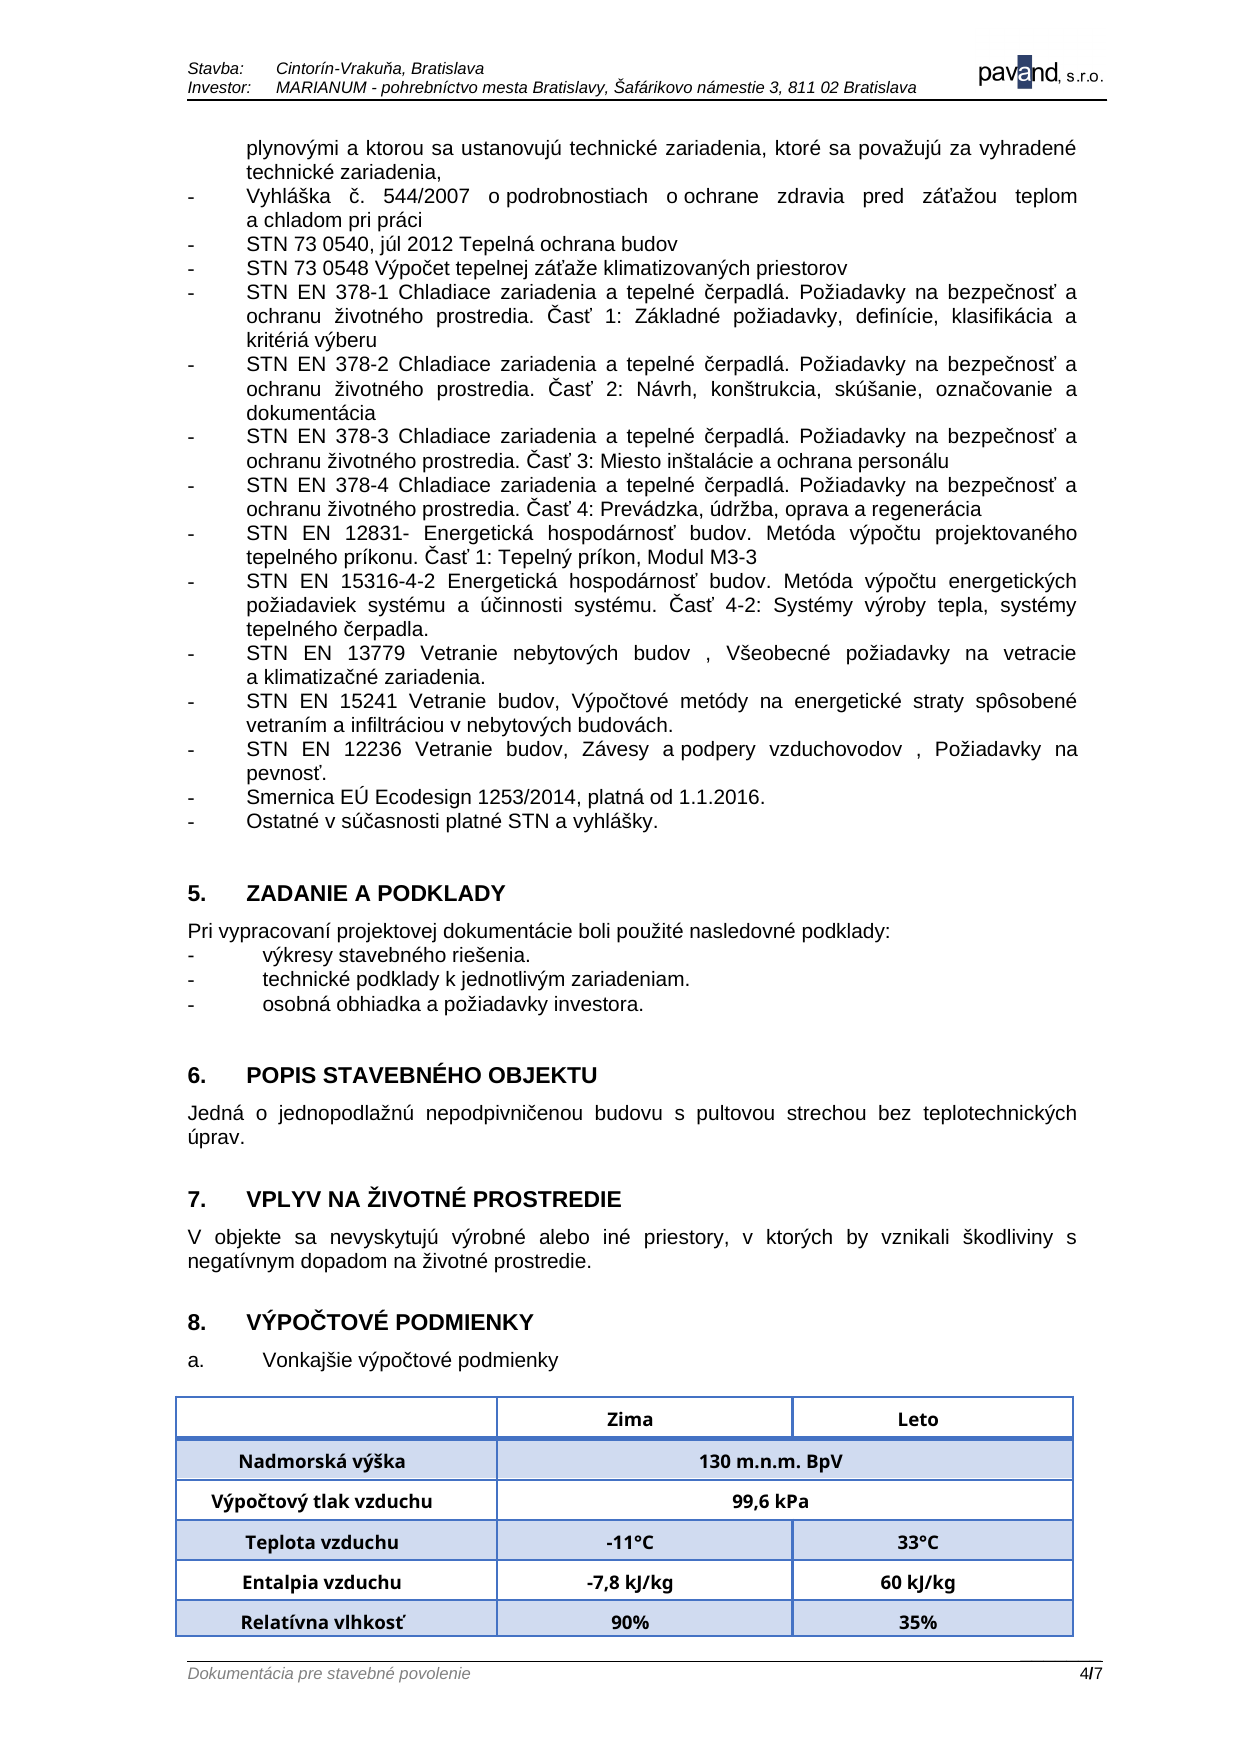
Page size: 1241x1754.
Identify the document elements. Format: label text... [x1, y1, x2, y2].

table_cell 90% [498, 1601, 791, 1635]
table_cell 60 kJ/kg [794, 1561, 1072, 1599]
table_cell Výpočtový tlak vzduchu [177, 1481, 496, 1518]
text Jedná o jednopodlažnú nepodpivničenou budovu s pultovou strechou bez teplotechnických úprav. [187, 1101, 1078, 1149]
list Vyhláška č. 544/2007 o podrobnostiach o ochrane zdravia pred záťažou teplom a chladom pri práci [187, 184, 1078, 232]
table_cell 130 m.n.m. BpV [498, 1441, 1072, 1478]
list STN EN 15316-4-2 Energetická hospodárnosť budov. Metóda výpočtu energetických požiadaviek systému a účinnosti systému. Časť 4-2: Systémy výroby tepla, systémy tepelného čerpadla. [187, 569, 1078, 641]
list osobná obhiadka a požiadavky investora. [187, 991, 1078, 1016]
table_header Zima [498, 1398, 791, 1436]
table_cell Nadmorská výška [177, 1441, 496, 1478]
list STN 73 0548 Výpočet tepelnej záťaže klimatizovaných priestorov [187, 256, 1078, 280]
table_cell Entalpia vzduchu [177, 1561, 496, 1599]
subtitle ZADANIE A PODKLADY [187, 880, 1048, 907]
list STN EN 15241 Vetranie budov, Výpočtové metódy na energetické straty spôsobené vetraním a infiltráciou v nebytových budovách. [187, 689, 1078, 737]
list STN EN 12831- Energetická hospodárnosť budov. Metóda výpočtu projektovaného tepelného príkonu. Časť 1: Tepelný príkon, Modul M3-3 [187, 521, 1078, 569]
list Ostatné v súčasnosti platné STN a vyhlášky. [187, 809, 1078, 833]
list STN EN 378-4 Chladiace zariadenia a tepelné čerpadlá. Požiadavky na bezpečnosť a ochranu životného prostredia. Časť 4: Prevádzka, údržba, oprava a regenerácia [187, 472, 1078, 521]
list STN EN 12236 Vetranie budov, Závesy a podpery vzduchovodov , Požiadavky na pevnosť. [187, 737, 1078, 785]
list STN EN 378-2 Chladiace zariadenia a tepelné čerpadlá. Požiadavky na bezpečnosť a ochranu životného prostredia. Časť 2: Návrh, konštrukcia, skúšanie, označovanie a dokumentácia [187, 352, 1078, 424]
text - výkresy stavebného riešenia. [187, 943, 1078, 967]
subtitle POPIS STAVEBNÉHO OBJEKTU [187, 1062, 1048, 1089]
table_cell 35% [794, 1601, 1072, 1635]
list Smernica EÚ Ecodesign 1253/2014, platná od 1.1.2016. [187, 785, 1078, 809]
text Pri vypracovaní projektovej dokumentácie boli použité nasledovné podklady: [187, 919, 1078, 943]
text V objekte sa nevyskytujú výrobné alebo iné priestory, v ktorých by vznikali škodliviny s negatívnym dopadom na životné prostredie. [187, 1224, 1078, 1272]
table_header [177, 1398, 496, 1436]
table_cell 33°C [794, 1521, 1072, 1559]
subtitle VPLYV NA ŽIVOTNÉ PROSTREDIE [187, 1186, 1048, 1212]
table_cell -11°C [498, 1521, 791, 1559]
list STN EN 378-1 Chladiace zariadenia a tepelné čerpadlá. Požiadavky na bezpečnosť a ochranu životného prostredia. Časť 1: Základné požiadavky, definície, klasifikácia a kritériá výberu [187, 280, 1078, 352]
list technické podklady k jednotlivým zariadeniam. [187, 967, 1078, 991]
list STN 73 0540, júl 2012 Tepelná ochrana budov [187, 232, 1078, 256]
list STN EN 378-3 Chladiace zariadenia a tepelné čerpadlá. Požiadavky na bezpečnosť a ochranu životného prostredia. Časť 3: Miesto inštalácie a ochrana personálu [187, 424, 1078, 472]
list STN EN 13779 Vetranie nebytových budov , Všeobecné požiadavky na vetracie a klimatizačné zariadenia. [187, 641, 1078, 689]
subtitle VÝPOČTOVÉ PODMIENKY [187, 1309, 1048, 1335]
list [187, 136, 1078, 184]
table_cell -7,8 kJ/kg [498, 1561, 791, 1599]
table_cell Relatívna vlhkosť [177, 1601, 496, 1635]
table_cell Teplota vzduchu [177, 1521, 496, 1559]
table_cell 99,6 kPa [498, 1481, 1072, 1518]
picture [975, 28, 1107, 93]
text a. Vonkajšie výpočtové podmienky [187, 1348, 1107, 1372]
table_header Leto [794, 1398, 1072, 1436]
